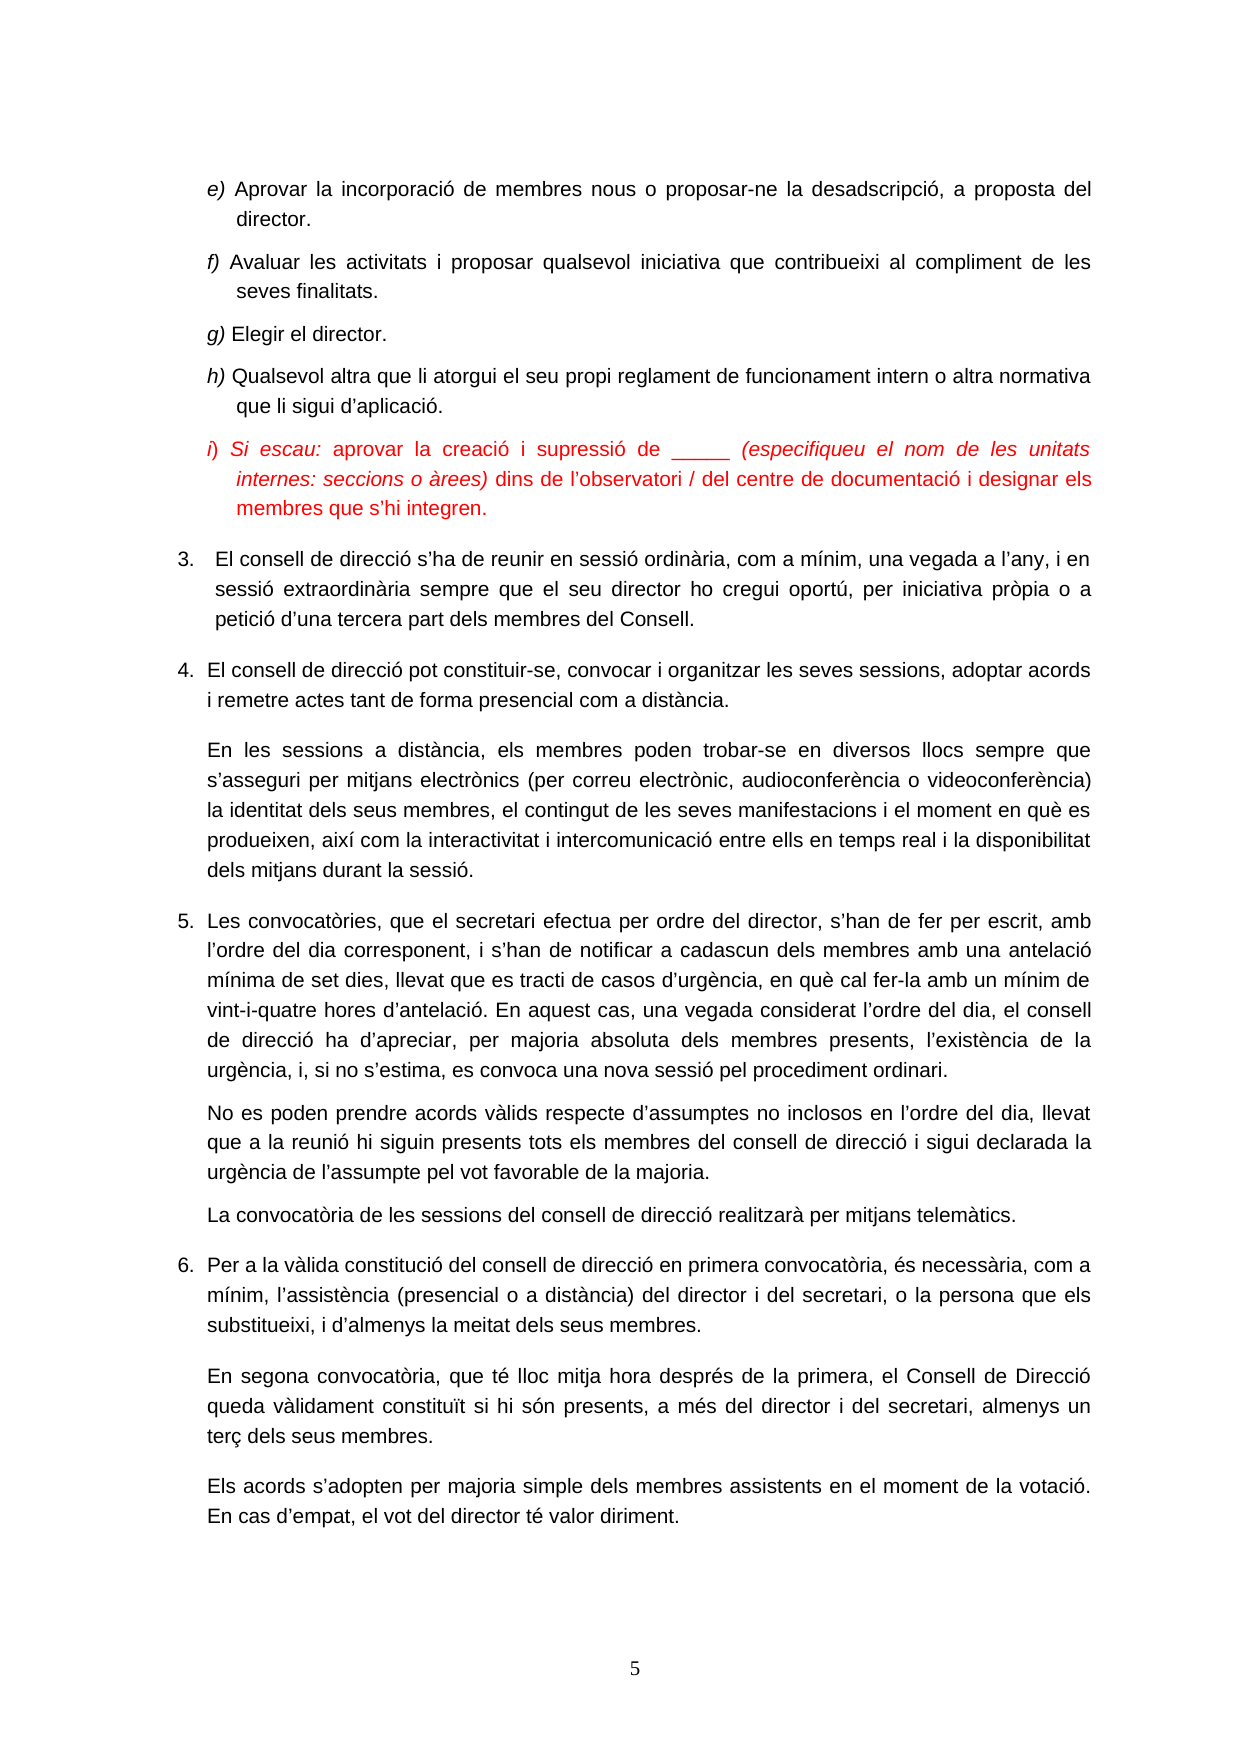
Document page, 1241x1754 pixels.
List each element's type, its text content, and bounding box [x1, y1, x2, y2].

text e) Aprovar la incorporació de membres nous o proposar-ne la desadscripció, a proposta del director. [207, 177, 1092, 231]
text Els acords s’adopten per majoria simple dels membres assistents en el moment de la votació. En cas d’empat, el vot del director té valor diriment. [207, 1474, 1092, 1528]
text En les sessions a distància, els membres poden trobar-se en diversos llocs sempre que s’asseguri per mitjans electrònics (per correu electrònic, audioconferència o videoconferència) la identitat dels seus membres, el contingut de les seves manifestacions i el moment en què es produeixen, així com la interactivitat i intercomunicació entre ells en temps real i la disponibilitat dels mitjans durant la sessió. [207, 738, 1092, 882]
list Les convocatòries, que el secretari efectua per ordre del director, s’han de fer per escrit, amb l’ordre del dia corresponent, i s’han de notificar a cadascun dels membres amb una antelació mínima de set dies, llevat que es tracti de casos d’urgència, en què cal fer-la amb un mínim de vint-i-quatre hores d’antelació. En aquest cas, una vegada considerat l’ordre del dia, el consell de direcció ha d’apreciar, per majoria absoluta dels membres presents, l’existència de la urgència, i, si no s’estima, es convoca una nova sessió pel procediment ordinari. [177, 908, 1092, 1082]
text i) Si escau: aprovar la creació i supressió de _____ (especifiqueu el nom de les unitats internes: seccions o àrees) dins de l’observatori / del centre de documentació i designar els membres que s’hi integren. [207, 436, 1092, 520]
text g) Elegir el director. [207, 322, 1092, 346]
text f) Avaluar les activitats i proposar qualsevol iniciativa que contribueixi al compliment de les seves finalitats. [207, 249, 1092, 303]
text No es poden prendre acords vàlids respecte d’assumptes no inclosos en l’ordre del dia, llevat que a la reunió hi siguin presents tots els membres del consell de direcció i sigui declarada la urgència de l’assumpte pel vot favorable de la majoria. [207, 1100, 1092, 1184]
text En segona convocatòria, que té lloc mitja hora després de la primera, el Consell de Direcció queda vàlidament constituït si hi són presents, a més del director i del secretari, almenys un terç dels seus membres. [207, 1364, 1092, 1447]
list Per a la vàlida constitució del consell de direcció en primera convocatòria, és necessària, com a mínim, l’assistència (presencial o a distància) del director i del secretari, o la persona que els substitueixi, i d’almenys la meitat dels seus membres. [177, 1253, 1092, 1337]
list El consell de direcció pot constituir-se, convocar i organitzar les seves sessions, adoptar acords i remetre actes tant de forma presencial com a distància. [177, 657, 1092, 711]
text La convocatòria de les sessions del consell de direcció realitzarà per mitjans telemàtics. [207, 1202, 1092, 1226]
text h) Qualsevol altra que li atorgui el seu propi reglament de funcionament intern o altra normativa que li sigui d’aplicació. [207, 364, 1092, 418]
list El consell de direcció s’ha de reunir en sessió ordinària, com a mínim, una vegada a l’any, i en sessió extraordinària sempre que el seu director ho cregui oportú, per iniciativa pròpia o a petició d’una tercera part dels membres del Consell. [177, 547, 1092, 631]
